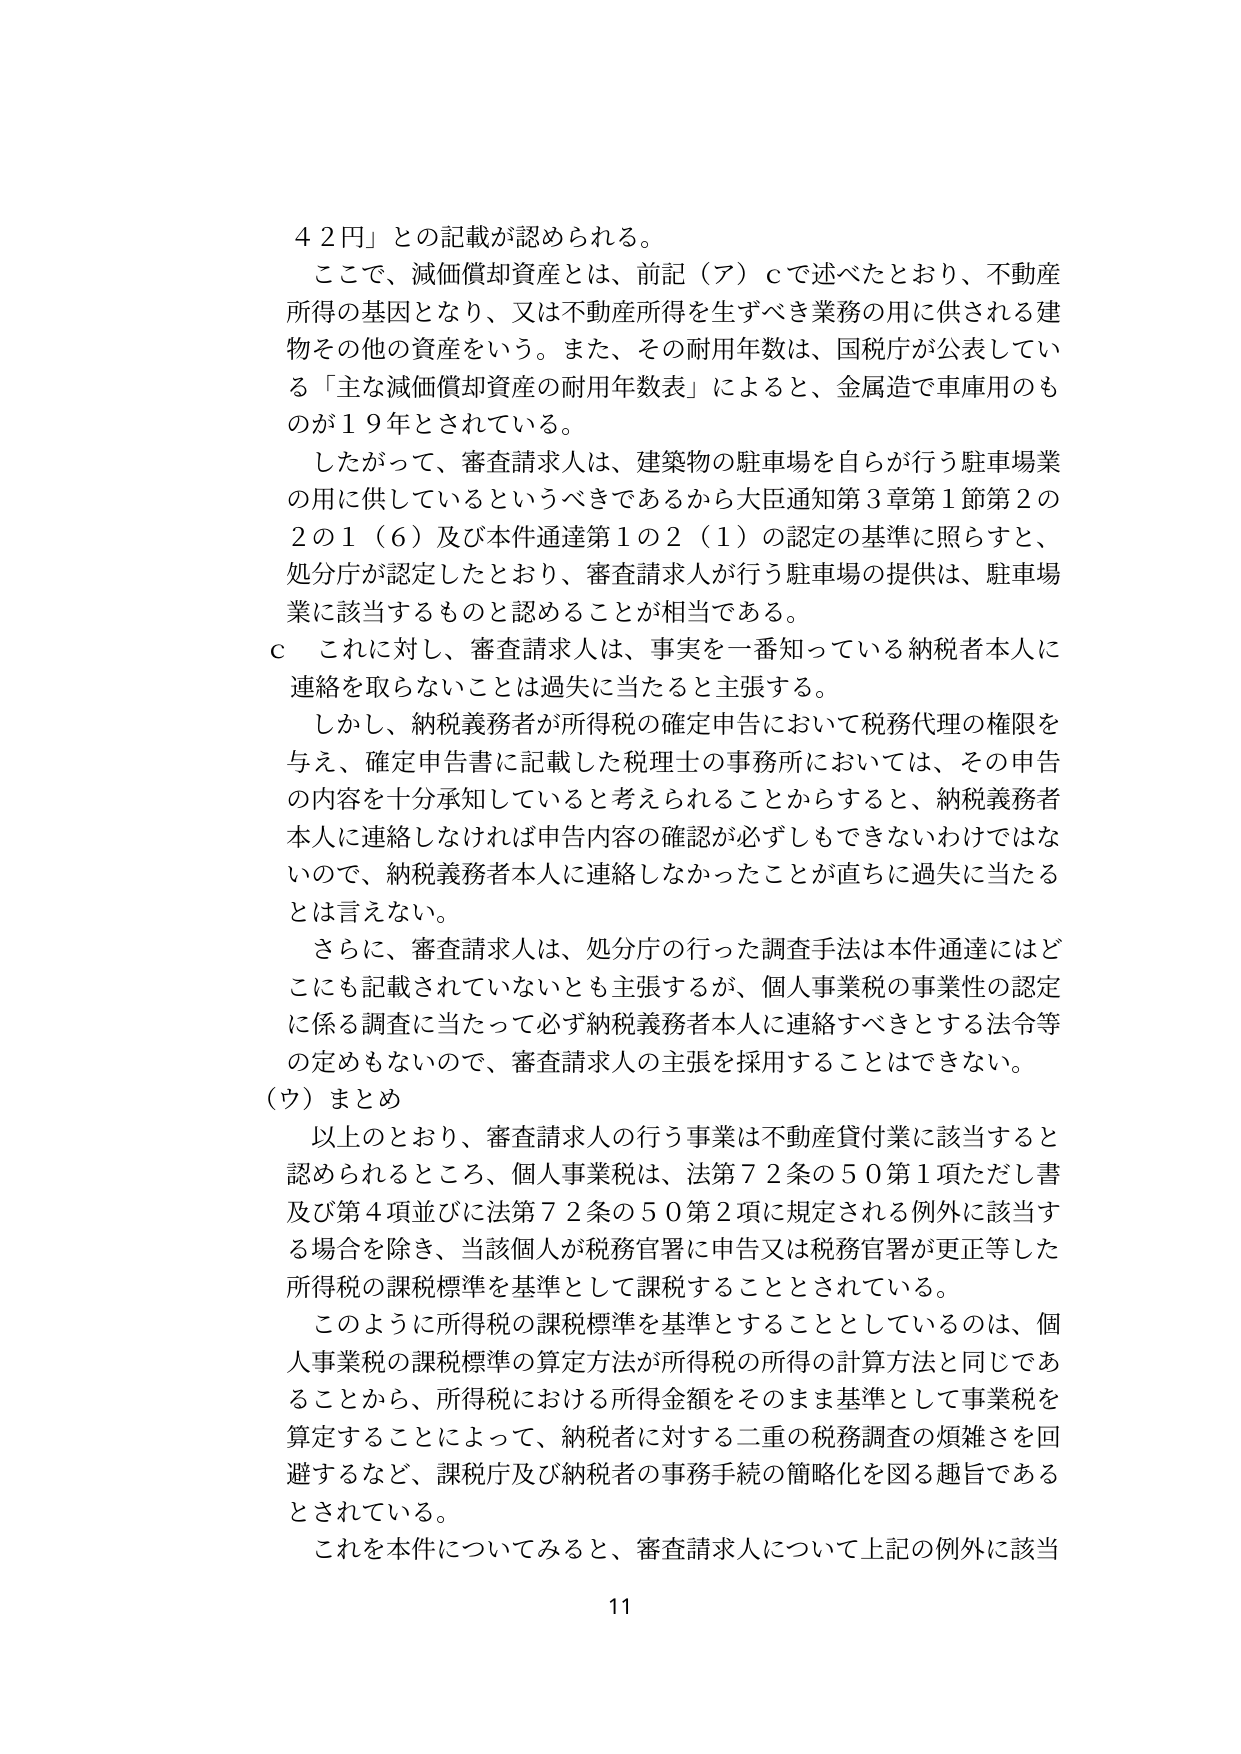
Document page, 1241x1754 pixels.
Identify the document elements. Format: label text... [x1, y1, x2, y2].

text しかし、納税義務者が所得税の確定申告において税務代理の権限を与え、確定申告書に記載した税理士の事務所においては、その申告の内容を十分承知していると考えられることからすると、納税義務者本人に連絡しなければ申告内容の確認が必ずしもできないわけではないので、納税義務者本人に連絡しなかったことが直ちに過失に当たるとは言えない。 [287, 704, 1063, 929]
text ここで、減価償却資産とは、前記（ア）ｃで述べたとおり、不動産所得の基因となり、又は不動産所得を生ずべき業務の用に供される建物その他の資産をいう。また、その耐用年数は、国税庁が公表している「主な減価償却資産の耐用年数表」によると、金属造で車庫用のものが１９年とされている。 [287, 254, 1063, 442]
text （ウ）まとめ [177, 1079, 1063, 1117]
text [265, 217, 1063, 254]
text 以上のとおり、審査請求人の行う事業は不動産貸付業に該当すると認められるところ、個人事業税は、法第７２条の５０第１項ただし書及び第４項並びに法第７２条の５０第２項に規定される例外に該当する場合を除き、当該個人が税務官署に申告又は税務官署が更正等した所得税の課税標準を基準として課税することとされている。 [287, 1117, 1063, 1304]
text ｃ これに対し、審査請求人は、事実を一番知っている納税者本人に連絡を取らないことは過失に当たると主張する。 [265, 629, 1063, 704]
text さらに、審査請求人は、処分庁の行った調査手法は本件通達にはどこにも記載されていないとも主張するが、個人事業税の事業性の認定に係る調査に当たって必ず納税義務者本人に連絡すべきとする法令等の定めもないので、審査請求人の主張を採用することはできない。 [287, 929, 1063, 1079]
text したがって、審査請求人は、建築物の駐車場を自らが行う駐車場業の用に供しているというべきであるから大臣通知第３章第１節第２の２の１（６）及び本件通達第１の２（１）の認定の基準に照らすと、処分庁が認定したとおり、審査請求人が行う駐車場の提供は、駐車場業に該当するものと認めることが相当である。 [287, 442, 1063, 629]
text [287, 1529, 1063, 1567]
text このように所得税の課税標準を基準とすることとしているのは、個人事業税の課税標準の算定方法が所得税の所得の計算方法と同じであることから、所得税における所得金額をそのまま基準として事業税を算定することによって、納税者に対する二重の税務調査の煩雑さを回避するなど、課税庁及び納税者の事務手続の簡略化を図る趣旨であるとされている。 [287, 1304, 1063, 1529]
